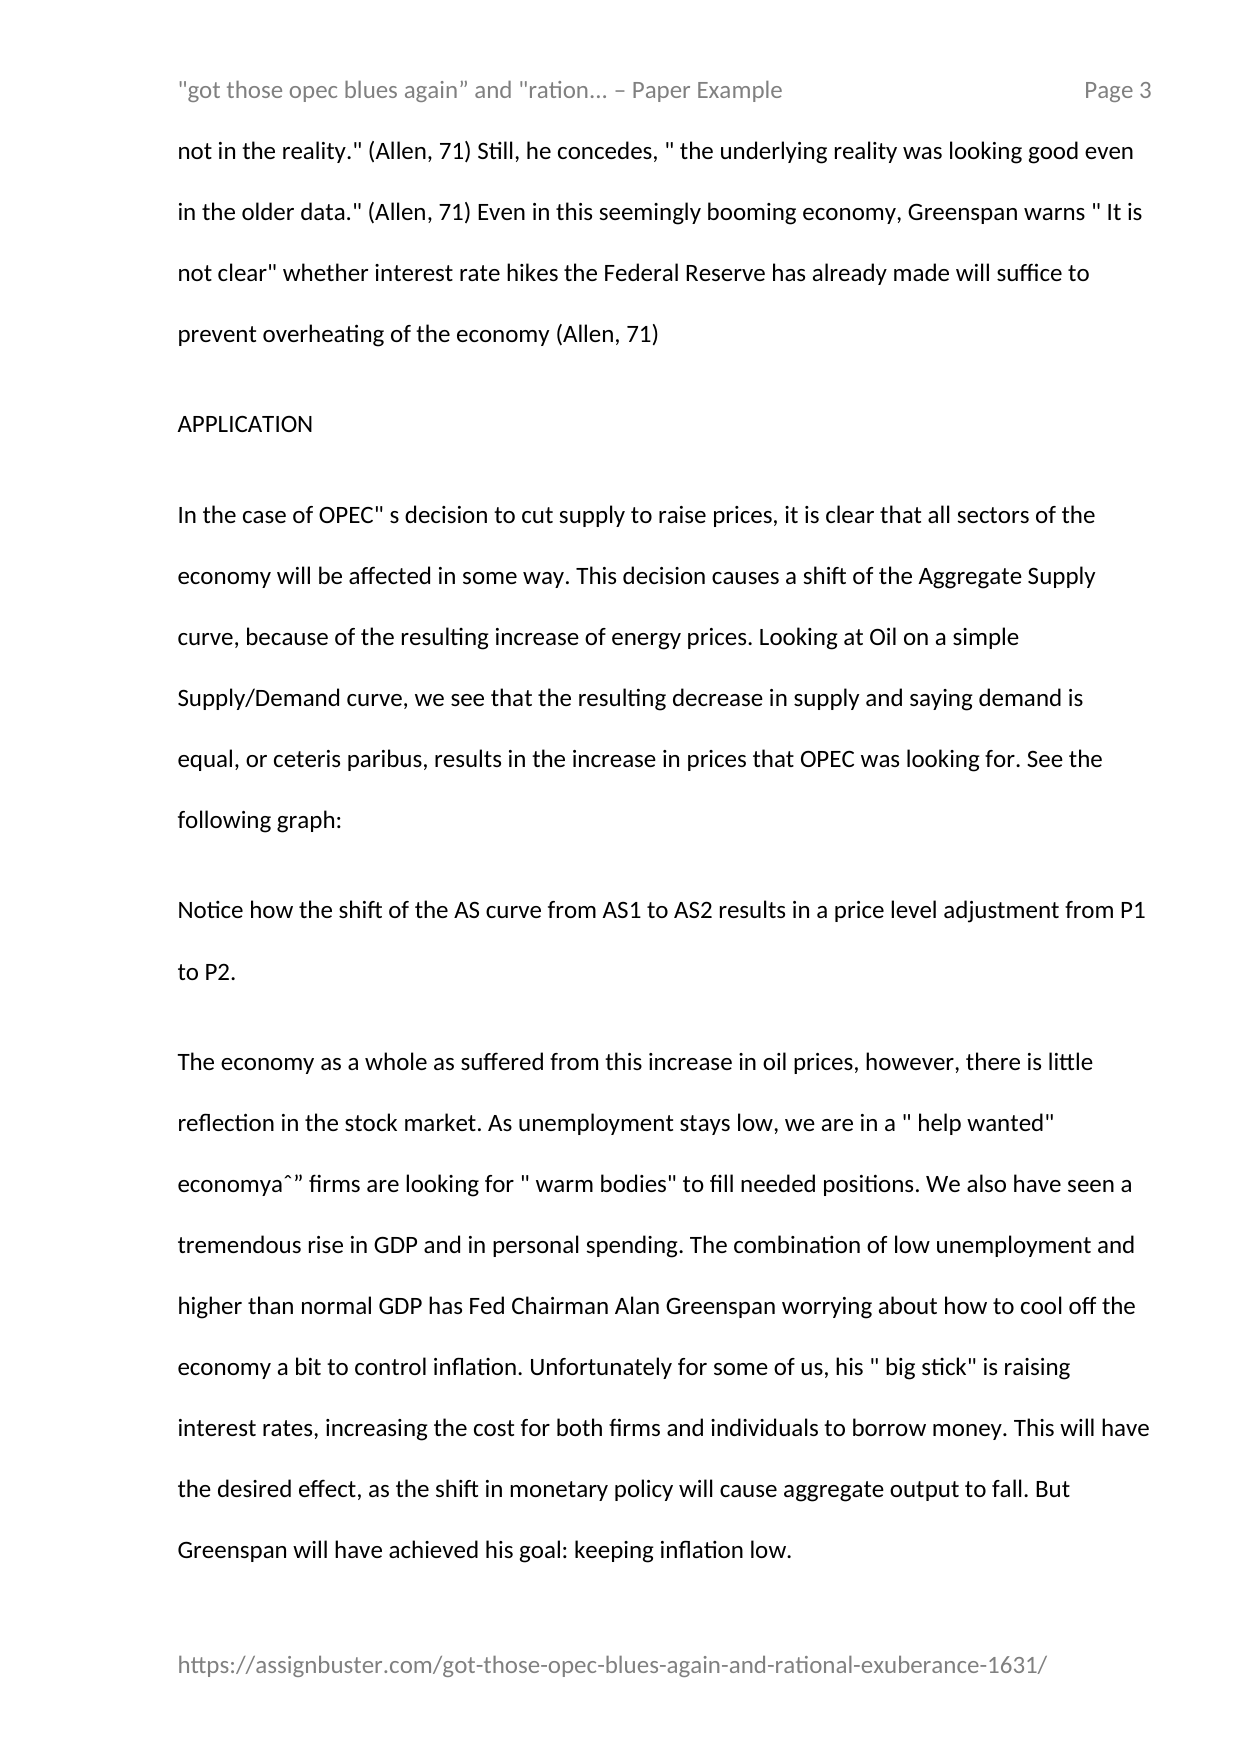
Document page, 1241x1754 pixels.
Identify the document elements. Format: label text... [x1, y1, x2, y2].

text APPLICATION [177, 408, 1152, 439]
text The economy as a whole as suffered from this increase in oil prices, however, there is little reflection in the stock market. As unemployment stays low, we are in a " help wanted" economyaˆ” firms are looking for " warm bodies" to fill needed positions. We also have seen a tremendous rise in GDP and in personal spending. The combination of low unemployment and higher than normal GDP has Fed Chairman Alan Greenspan worrying about how to cool off the economy a bit to control inflation. Unfortunately for some of us, his " big stick" is raising interest rates, increasing the cost for both firms and individuals to borrow money. This will have the desired effect, as the shift in monetary policy will cause aggregate output to fall. But Greenspan will have achieved his goal: keeping inflation low. [177, 1046, 1152, 1565]
text In the case of OPEC" s decision to cut supply to raise prices, it is clear that all sectors of the economy will be affected in some way. This decision causes a shift of the Aggregate Supply curve, because of the resulting increase of energy prices. Looking at Oil on a simple Supply/Demand curve, we see that the resulting decrease in supply and saying demand is equal, or ceteris paribus, results in the increase in prices that OPEC was looking for. See the following graph: [177, 499, 1152, 835]
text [177, 135, 1152, 348]
text Notice how the shift of the AS curve from AS1 to AS2 results in a price level adjustment from P1 to P2. [177, 895, 1152, 986]
